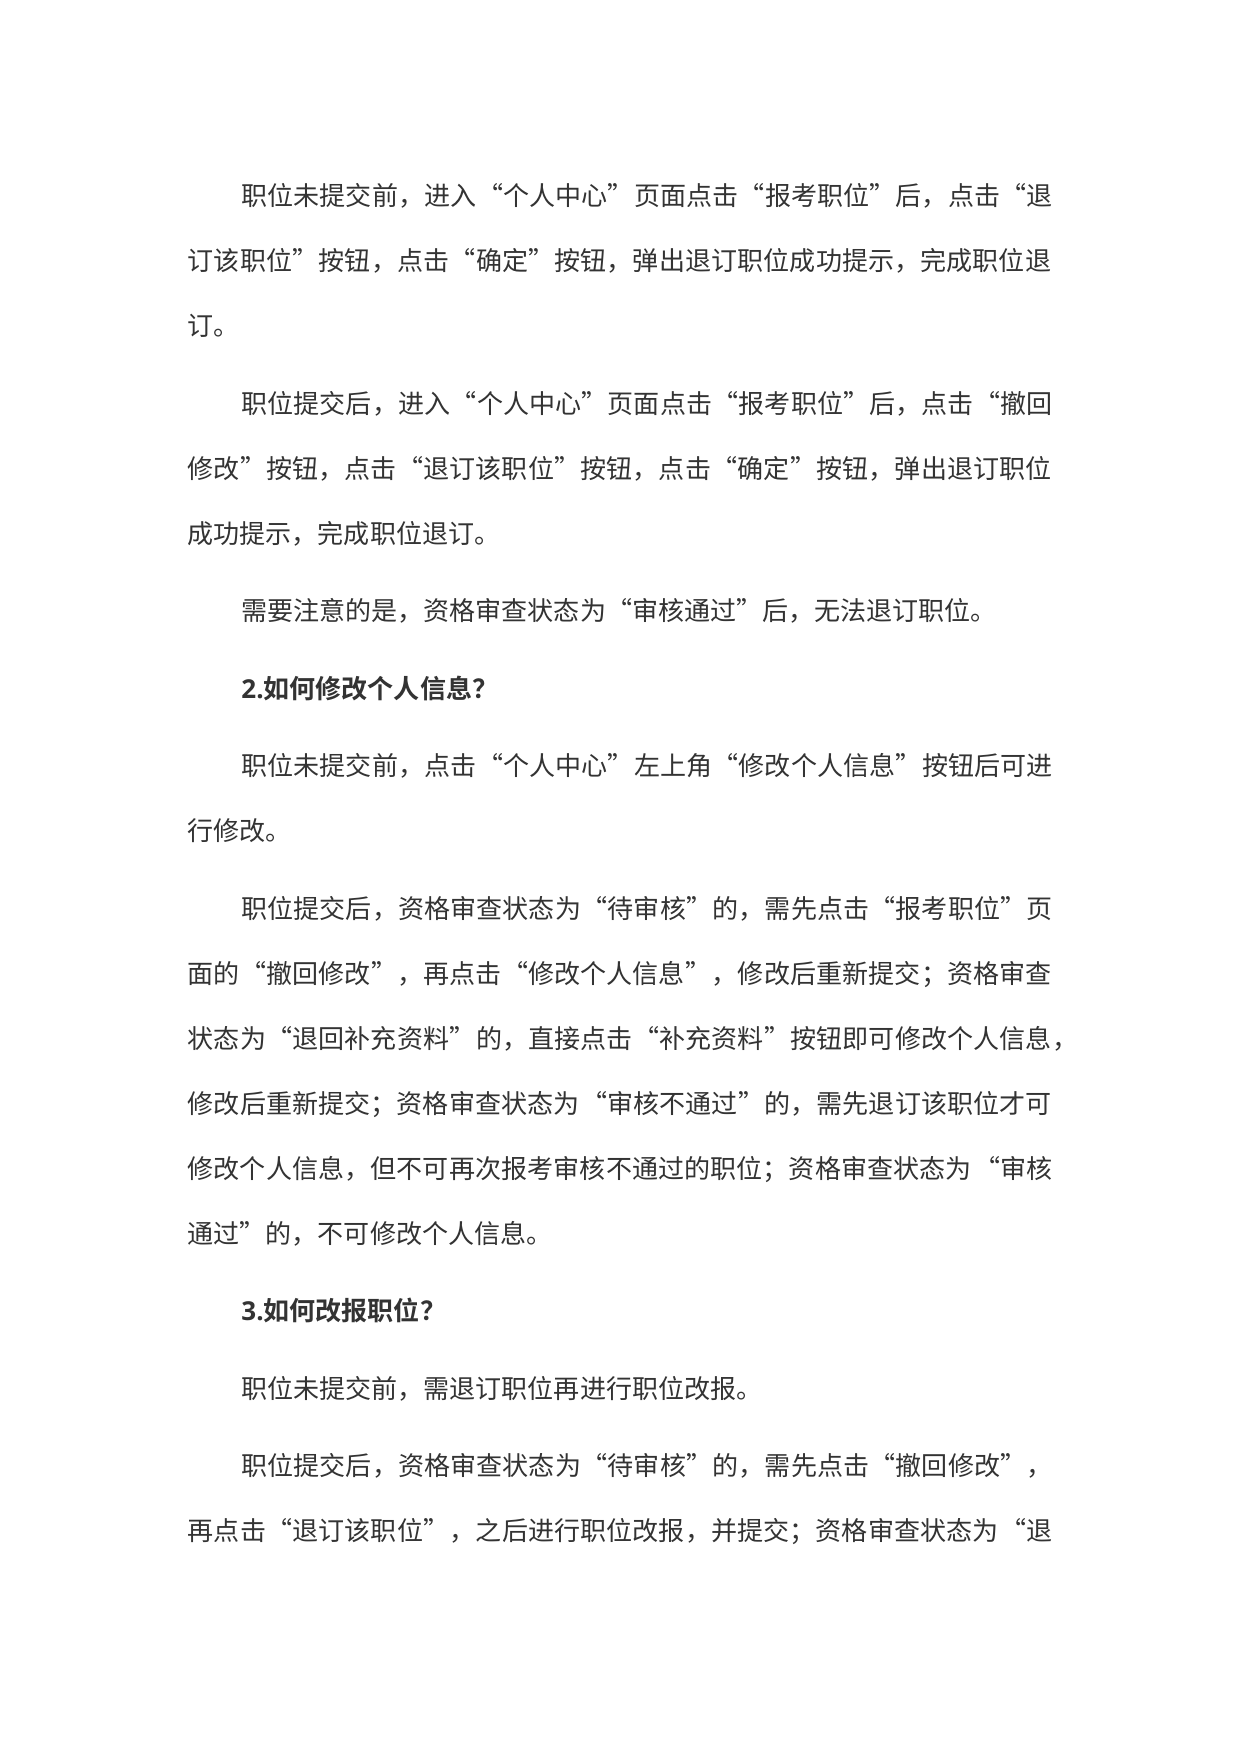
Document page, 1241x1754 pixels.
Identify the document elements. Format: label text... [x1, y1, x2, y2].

text 2.如何修改个人信息？ [187, 654, 1053, 719]
text 职位未提交前，点击“个人中心”左上角“修改个人信息”按钮后可进行修改。 [187, 732, 1053, 862]
text 3.如何改报职位？ [187, 1277, 1053, 1342]
text 职位未提交前，进入“个人中心”页面点击“报考职位”后，点击“退订该职位”按钮，点击“确定”按钮，弹出退订职位成功提示，完成职位退订。 [187, 162, 1053, 357]
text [187, 1432, 1053, 1562]
text 需要注意的是，资格审查状态为“审核通过”后，无法退订职位。 [187, 577, 1053, 642]
text 职位未提交前，需退订职位再进行职位改报。 [187, 1354, 1053, 1419]
text 职位提交后，进入“个人中心”页面点击“报考职位”后，点击“撤回修改”按钮，点击“退订该职位”按钮，点击“确定”按钮，弹出退订职位成功提示，完成职位退订。 [187, 369, 1053, 564]
text 职位提交后，资格审查状态为“待审核”的，需先点击“报考职位”页面的“撤回修改”，再点击“修改个人信息”，修改后重新提交；资格审查状态为“退回补充资料”的，直接点击“补充资料”按钮即可修改个人信息，修改后重新提交；资格审查状态为“审核不通过”的，需先退订该职位才可修改个人信息，但不可再次报考审核不通过的职位；资格审查状态为“审核通过”的，不可修改个人信息。 [187, 874, 1053, 1264]
